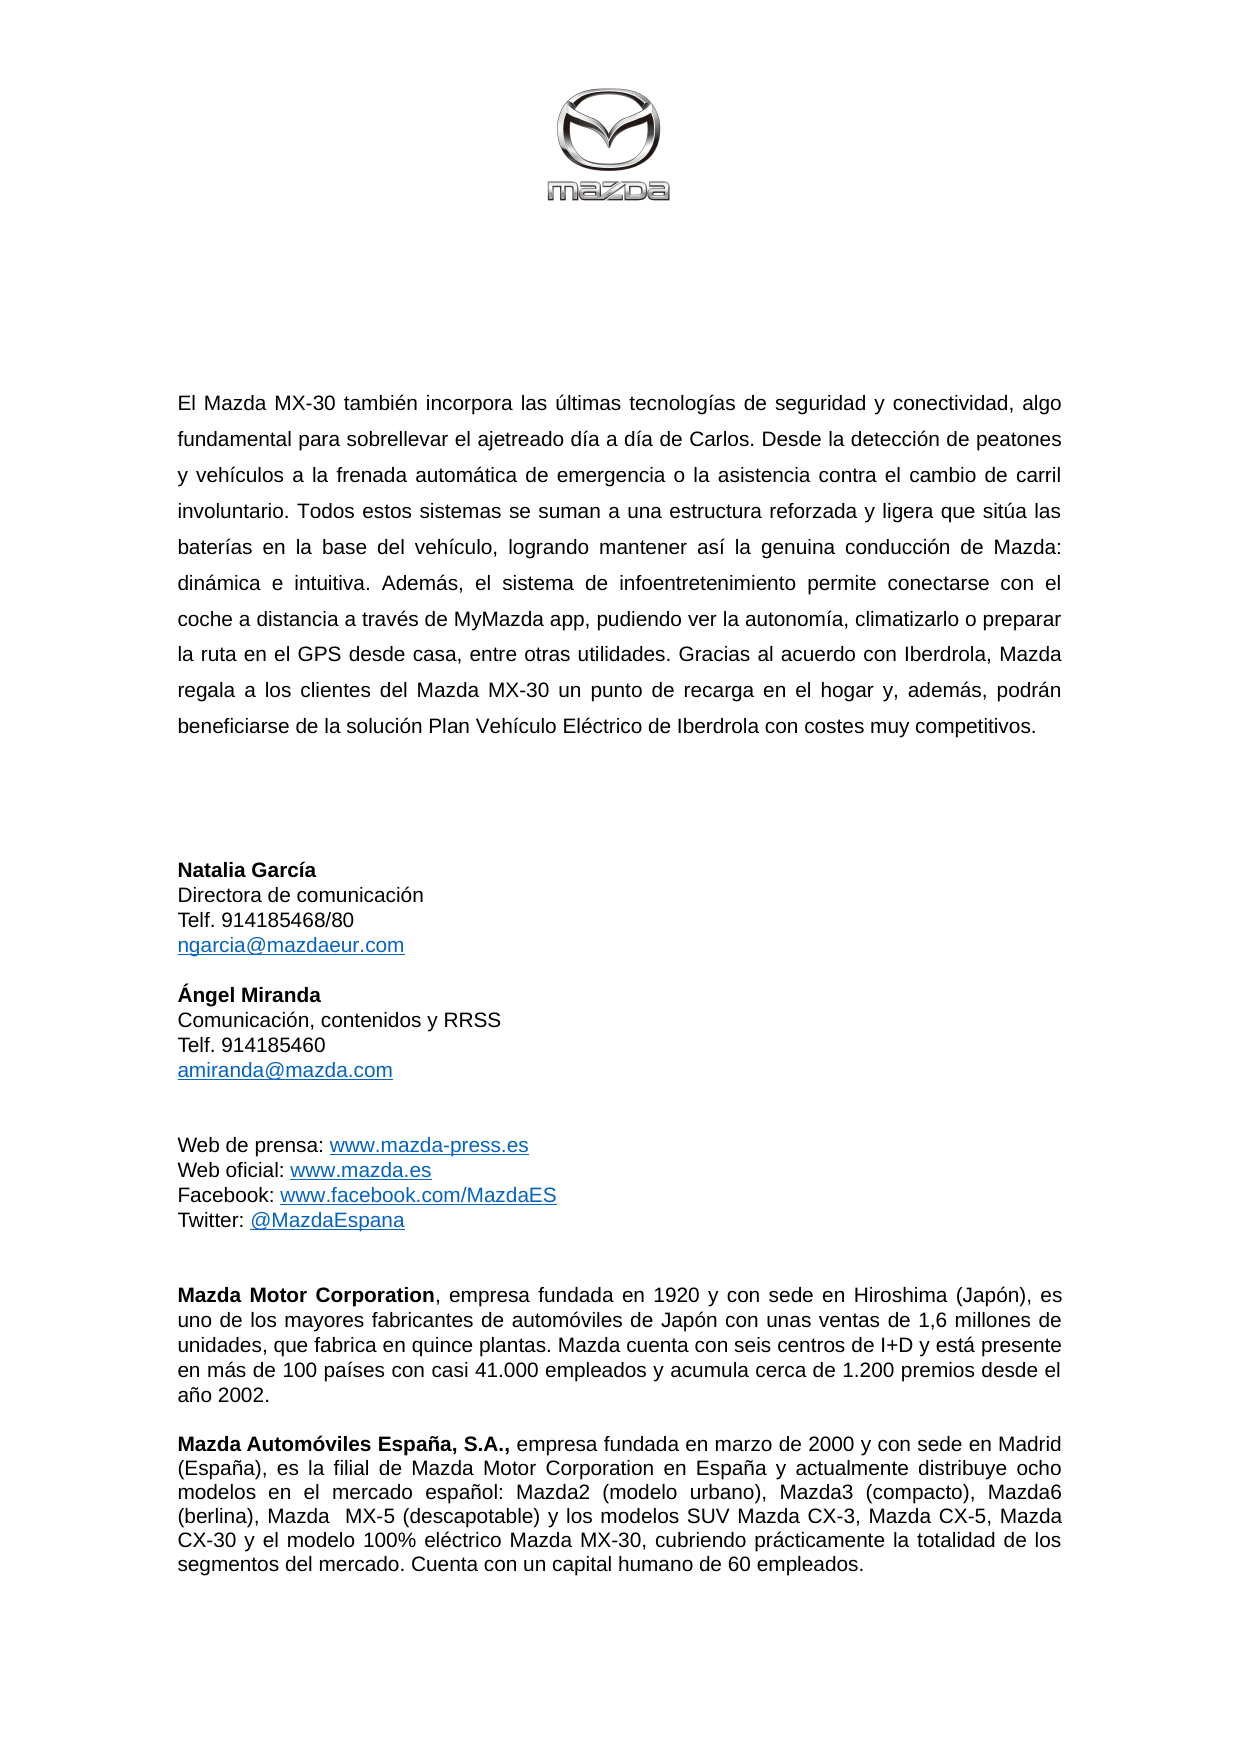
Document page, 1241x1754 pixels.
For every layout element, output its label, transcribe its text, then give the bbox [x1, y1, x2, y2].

text Ángel Miranda [177, 983, 1063, 1008]
text Directora de comunicación [177, 883, 1063, 908]
text Facebook: www.facebook.com/MazdaES [177, 1183, 1063, 1208]
text Comunicación, contenidos y RRSS [177, 1008, 1063, 1033]
text Mazda Motor Corporation, empresa fundada en 1920 y con sede en Hiroshima (Japón), es uno de los mayores fabricantes de automóviles de Japón con unas ventas de 1,6 millones de unidades, que fabrica en quince plantas. Mazda cuenta con seis centros de I+D y está presente en más de 100 países con casi 41.000 empleados y acumula cerca de 1.200 premios desde el año 2002. [177, 1283, 1063, 1408]
text Natalia García [177, 858, 1063, 883]
text Web de prensa: www.mazda-press.es [177, 1133, 1063, 1158]
text Mazda Automóviles España, S.A., empresa fundada en marzo de 2000 y con sede en Madrid (España), es la filial de Mazda Motor Corporation en España y actualmente distribuye ocho modelos en el mercado español: Mazda2 (modelo urbano), Mazda3 (compacto), Mazda6 (berlina), Mazda MX-5 (descapotable) y los modelos SUV Mazda CX-3, Mazda CX-5, Mazda CX-30 y el modelo 100% eléctrico Mazda MX-30, cubriendo prácticamente la totalidad de los segmentos del mercado. Cuenta con un capital humano de 60 empleados. [177, 1432, 1063, 1576]
text Telf. 914185460 [177, 1033, 1063, 1058]
text Telf. 914185468/80 [177, 908, 1063, 933]
text Twitter: @MazdaEspana [177, 1208, 1063, 1233]
text El Mazda MX-30 también incorpora las últimas tecnologías de seguridad y conectividad, algo fundamental para sobrellevar el ajetreado día a día de Carlos. Desde la detección de peatones y vehículos a la frenada automática de emergencia o la asistencia contra el cambio de carril involuntario. Todos estos sistemas se suman a una estructura reforzada y ligera que sitúa las baterías en la base del vehículo, logrando mantener así la genuina conducción de Mazda: dinámica e intuitiva. Además, el sistema de infoentretenimiento permite conectarse con el coche a distancia a través de MyMazda app, pudiendo ver la autonomía, climatizarlo o preparar la ruta en el GPS desde casa, entre otras utilidades. Gracias al acuerdo con Iberdrola, Mazda regala a los clientes del Mazda MX-30 un punto de recarga en el hogar y, además, podrán beneficiarse de la solución Plan Vehículo Eléctrico de Iberdrola con costes muy competitivos. [177, 391, 1063, 738]
text ngarcia@mazdaeur.com [177, 933, 1063, 958]
picture [535, 25, 709, 244]
text amiranda@mazda.com [177, 1058, 1063, 1083]
text Web oficial: www.mazda.es [177, 1158, 1063, 1183]
